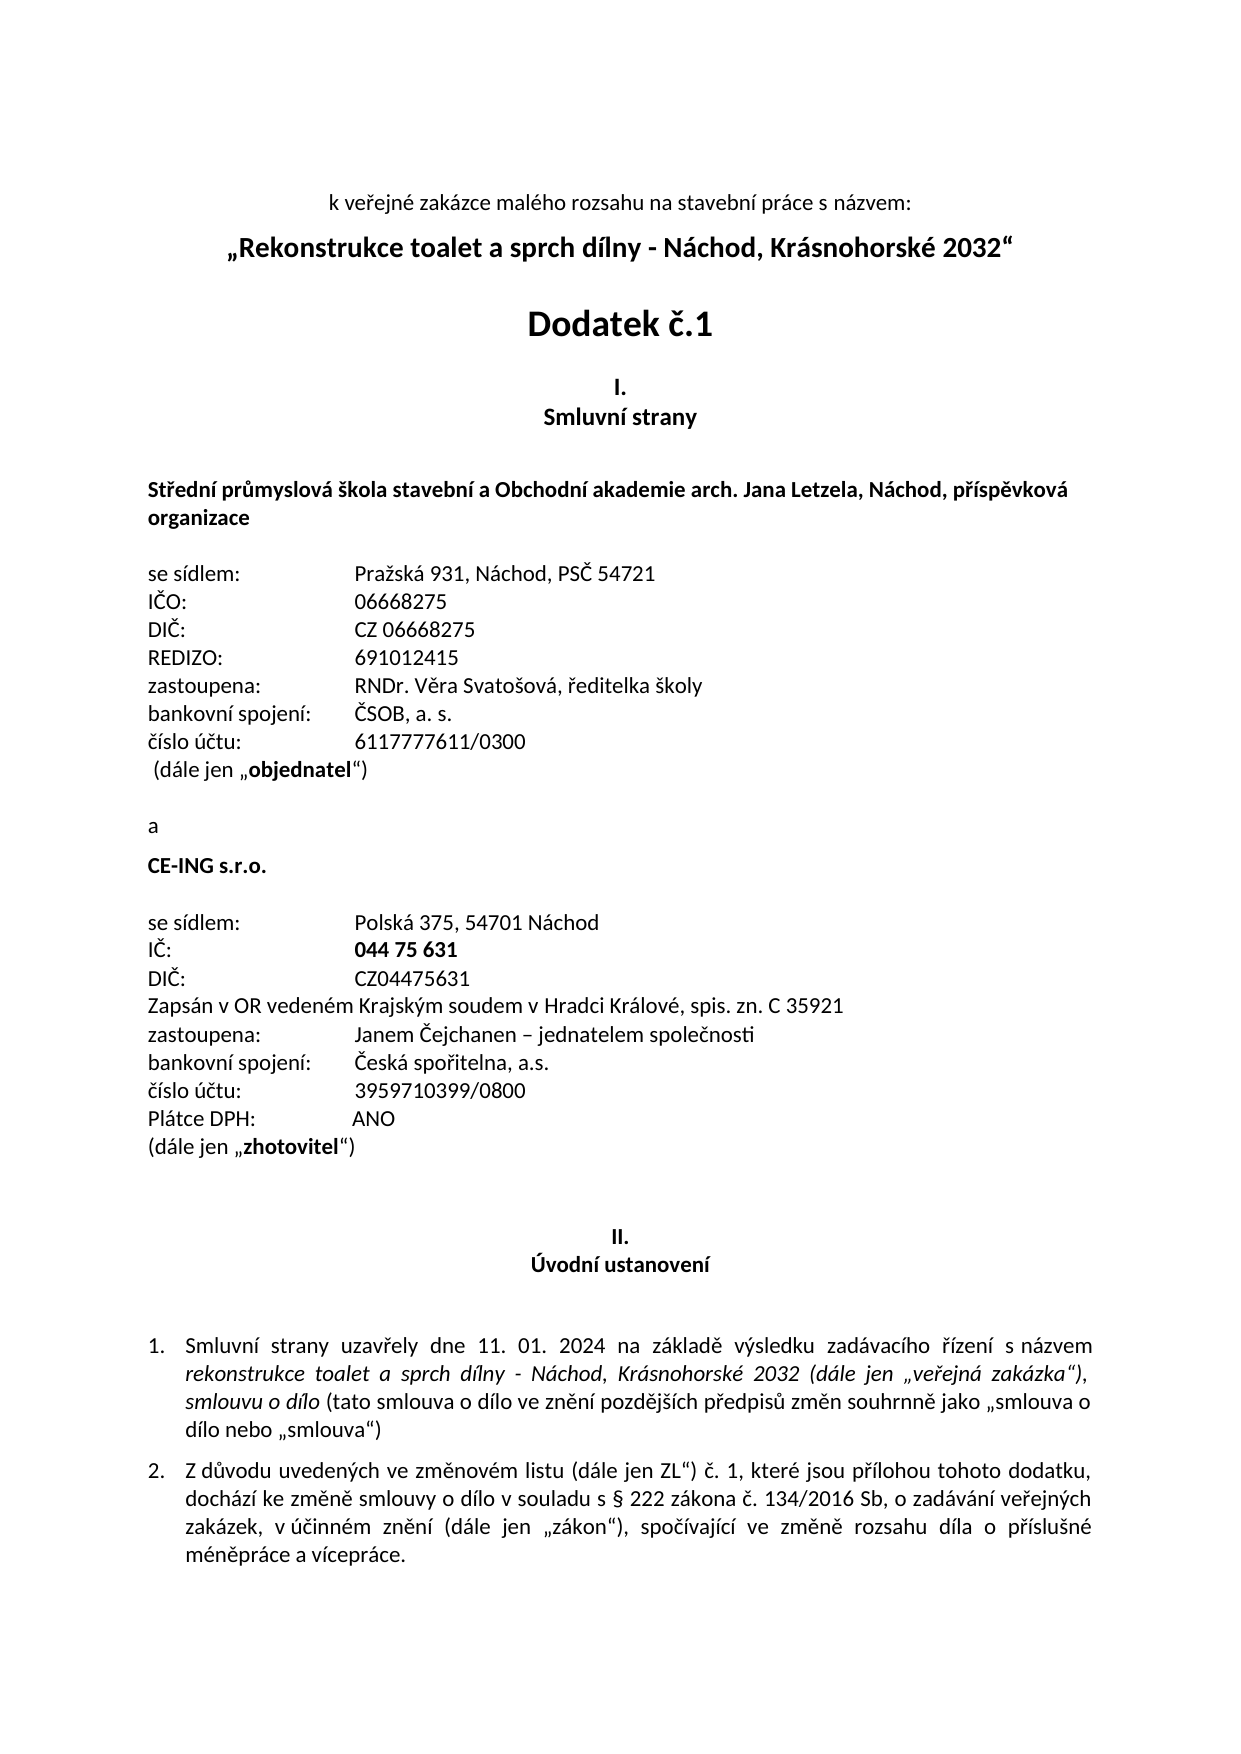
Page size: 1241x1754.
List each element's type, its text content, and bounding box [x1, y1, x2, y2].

text Zapsán v OR vedeném Krajským soudem v Hradci Králové, spis. zn. C 35921 [148, 992, 1093, 1020]
text REDIZO: 691012415 [148, 643, 1093, 671]
text CE-ING s.r.o. [148, 852, 1093, 879]
text Plátce DPH: ANO [148, 1104, 1093, 1132]
text Dodatek č.1 [148, 300, 1093, 346]
text DIČ: CZ 06668275 [148, 615, 1093, 643]
text DIČ: CZ04475631 [148, 964, 1093, 992]
text bankovní spojení: Česká spořitelna, a.s. [148, 1048, 1093, 1076]
text zastoupena: RNDr. Věra Svatošová, ředitelka školy [148, 671, 1093, 699]
text bankovní spojení: ČSOB, a. s. [148, 699, 1093, 727]
text IČO: 06668275 [148, 587, 1093, 615]
text Střední průmyslová škola stavební a Obchodní akademie arch. Jana Letzela, Náchod, příspěvková organizace [148, 475, 1093, 531]
text „Rekonstrukce toalet a sprch dílny - Náchod, Krásnohorské 2032“ [148, 229, 1093, 264]
text (dále jen „zhotovitel“) [148, 1132, 1093, 1160]
list Z důvodu uvedených ve změnovém listu (dále jen ZL“) č. 1, které jsou přílohou tohoto dodatku, dochází ke změně smlouvy o dílo v souladu s § 222 zákona č. 134/2016 Sb, o zadávání veřejných zakázek, v účinném znění (dále jen „zákon“), spočívající ve změně rozsahu díla o příslušné méněpráce a vícepráce. [148, 1456, 1093, 1568]
text zastoupena: Janem Čejchanen – jednatelem společnosti [148, 1020, 1093, 1048]
text se sídlem: Pražská 931, Náchod, PSČ 54721 [148, 559, 1093, 587]
text IČ: 044 75 631 [148, 936, 1093, 964]
text číslo účtu: 3959710399/0800 [148, 1076, 1093, 1104]
text Úvodní ustanovení [148, 1250, 1093, 1278]
text I. [148, 371, 1093, 401]
text číslo účtu: 6117777611/0300 [148, 727, 1093, 755]
text (dále jen „objednatel“) [148, 755, 1093, 783]
text Smluvní strany [148, 401, 1093, 432]
text II. [148, 1222, 1093, 1250]
list Smluvní strany uzavřely dne 11. 01. 2024 na základě výsledku zadávacího řízení s názvem rekonstrukce toalet a sprch dílny - Náchod, Krásnohorské 2032 (dále jen „veřejná zakázka“), smlouvu o dílo (tato smlouva o dílo ve znění pozdějších předpisů změn souhrnně jako „smlouva o dílo nebo „smlouva“) [148, 1331, 1093, 1443]
text se sídlem: Polská 375, 54701 Náchod [148, 908, 1093, 936]
text k veřejné zakázce malého rozsahu na stavební práce s názvem: [148, 188, 1093, 216]
text a [148, 811, 1093, 839]
